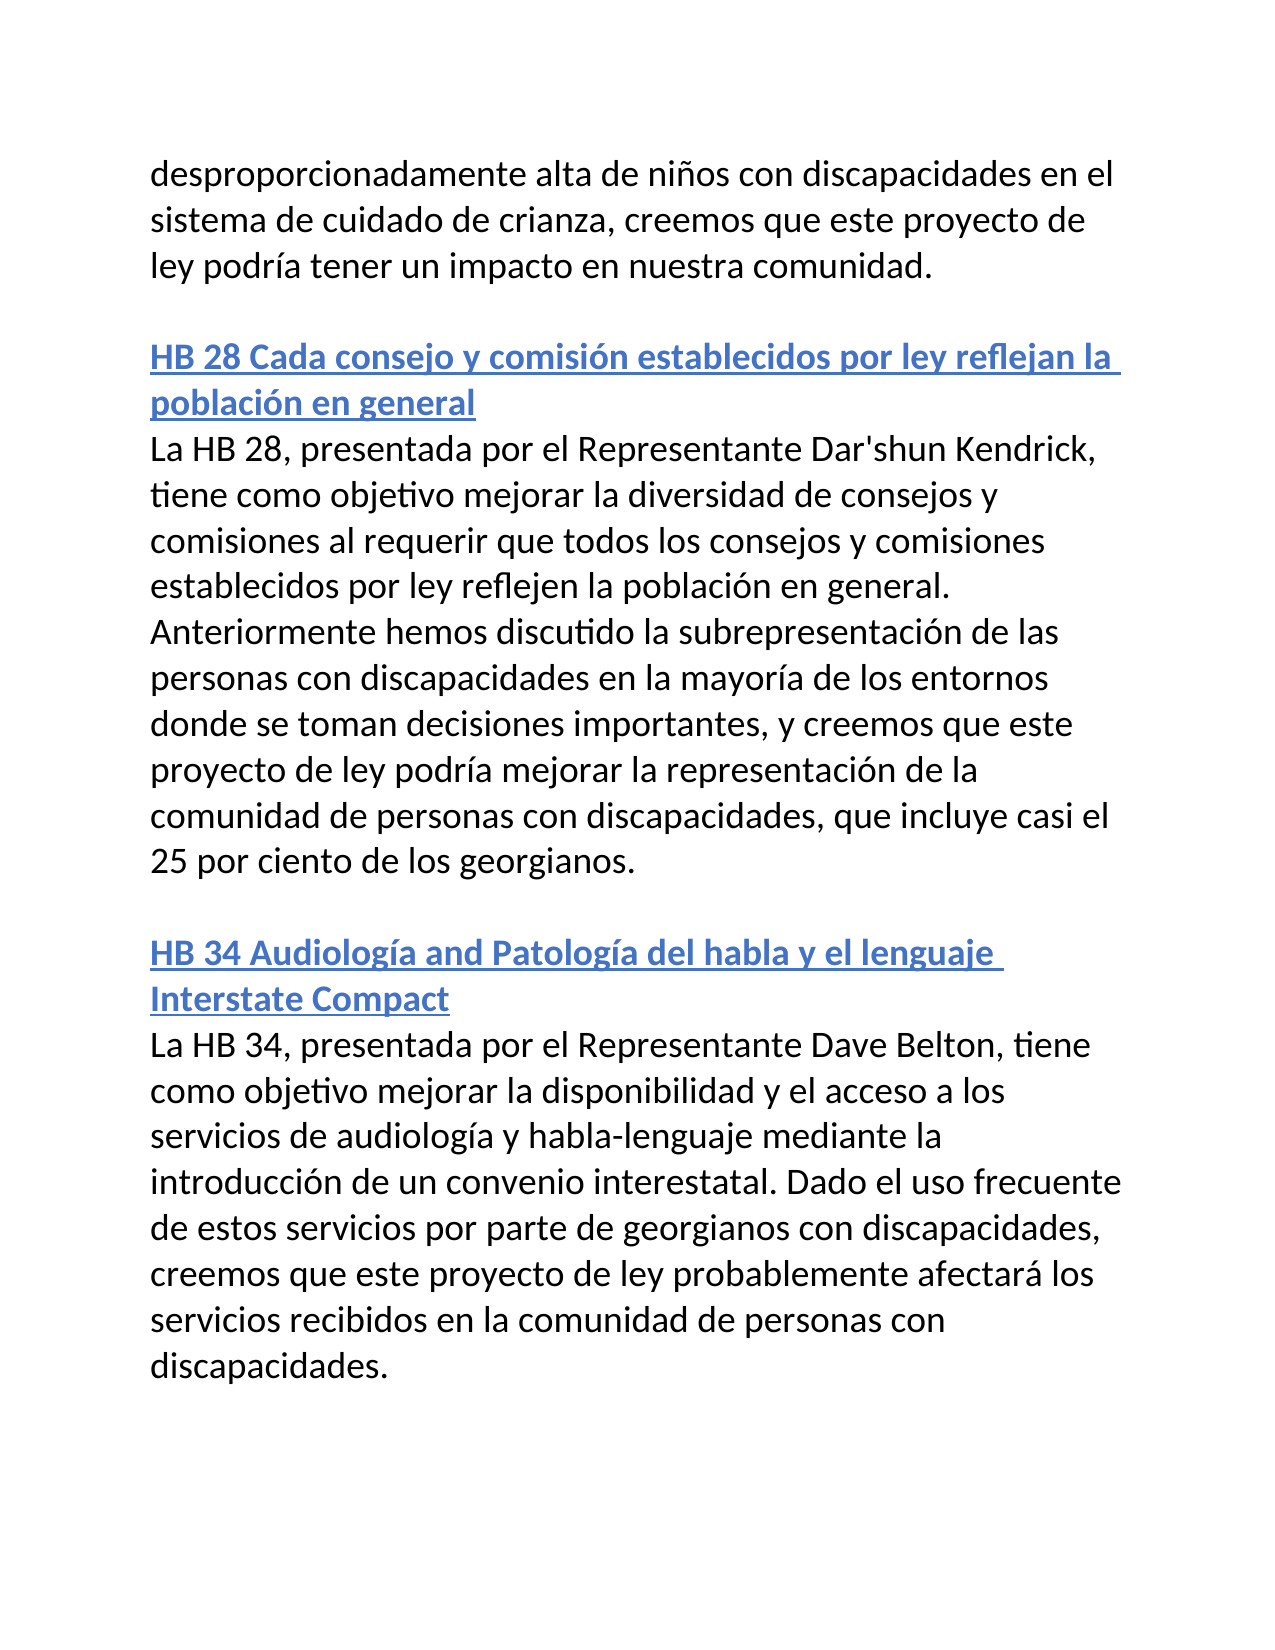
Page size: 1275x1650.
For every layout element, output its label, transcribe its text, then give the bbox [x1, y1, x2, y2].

text La HB 28, presentada por el Representante Dar'shun Kendrick, tiene como objetivo mejorar la diversidad de consejos y comisiones al requerir que todos los consejos y comisiones establecidos por ley reflejen la población en general. Anteriormente hemos discutido la subrepresentación de las personas con discapacidades en la mayoría de los entornos donde se toman decisiones importantes, y creemos que este proyecto de ley podría mejorar la representación de la comunidad de personas con discapacidades, que incluye casi el 25 por ciento de los georgianos. [150, 425, 1125, 883]
text HB 28 Cada consejo y comisión establecidos por ley reflejan la población en general [150, 333, 1125, 425]
text HB 34 Audiología and Patología del habla y el lenguaje Interstate Compact [150, 929, 1125, 1021]
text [150, 150, 1125, 287]
text La HB 34, presentada por el Representante Dave Belton, tiene como objetivo mejorar la disponibilidad y el acceso a los servicios de audiología y habla-lenguaje mediante la introducción de un convenio interestatal. Dado el uso frecuente de estos servicios por parte de georgianos con discapacidades, creemos que este proyecto de ley probablemente afectará los servicios recibidos en la comunidad de personas con discapacidades. [150, 1021, 1125, 1387]
